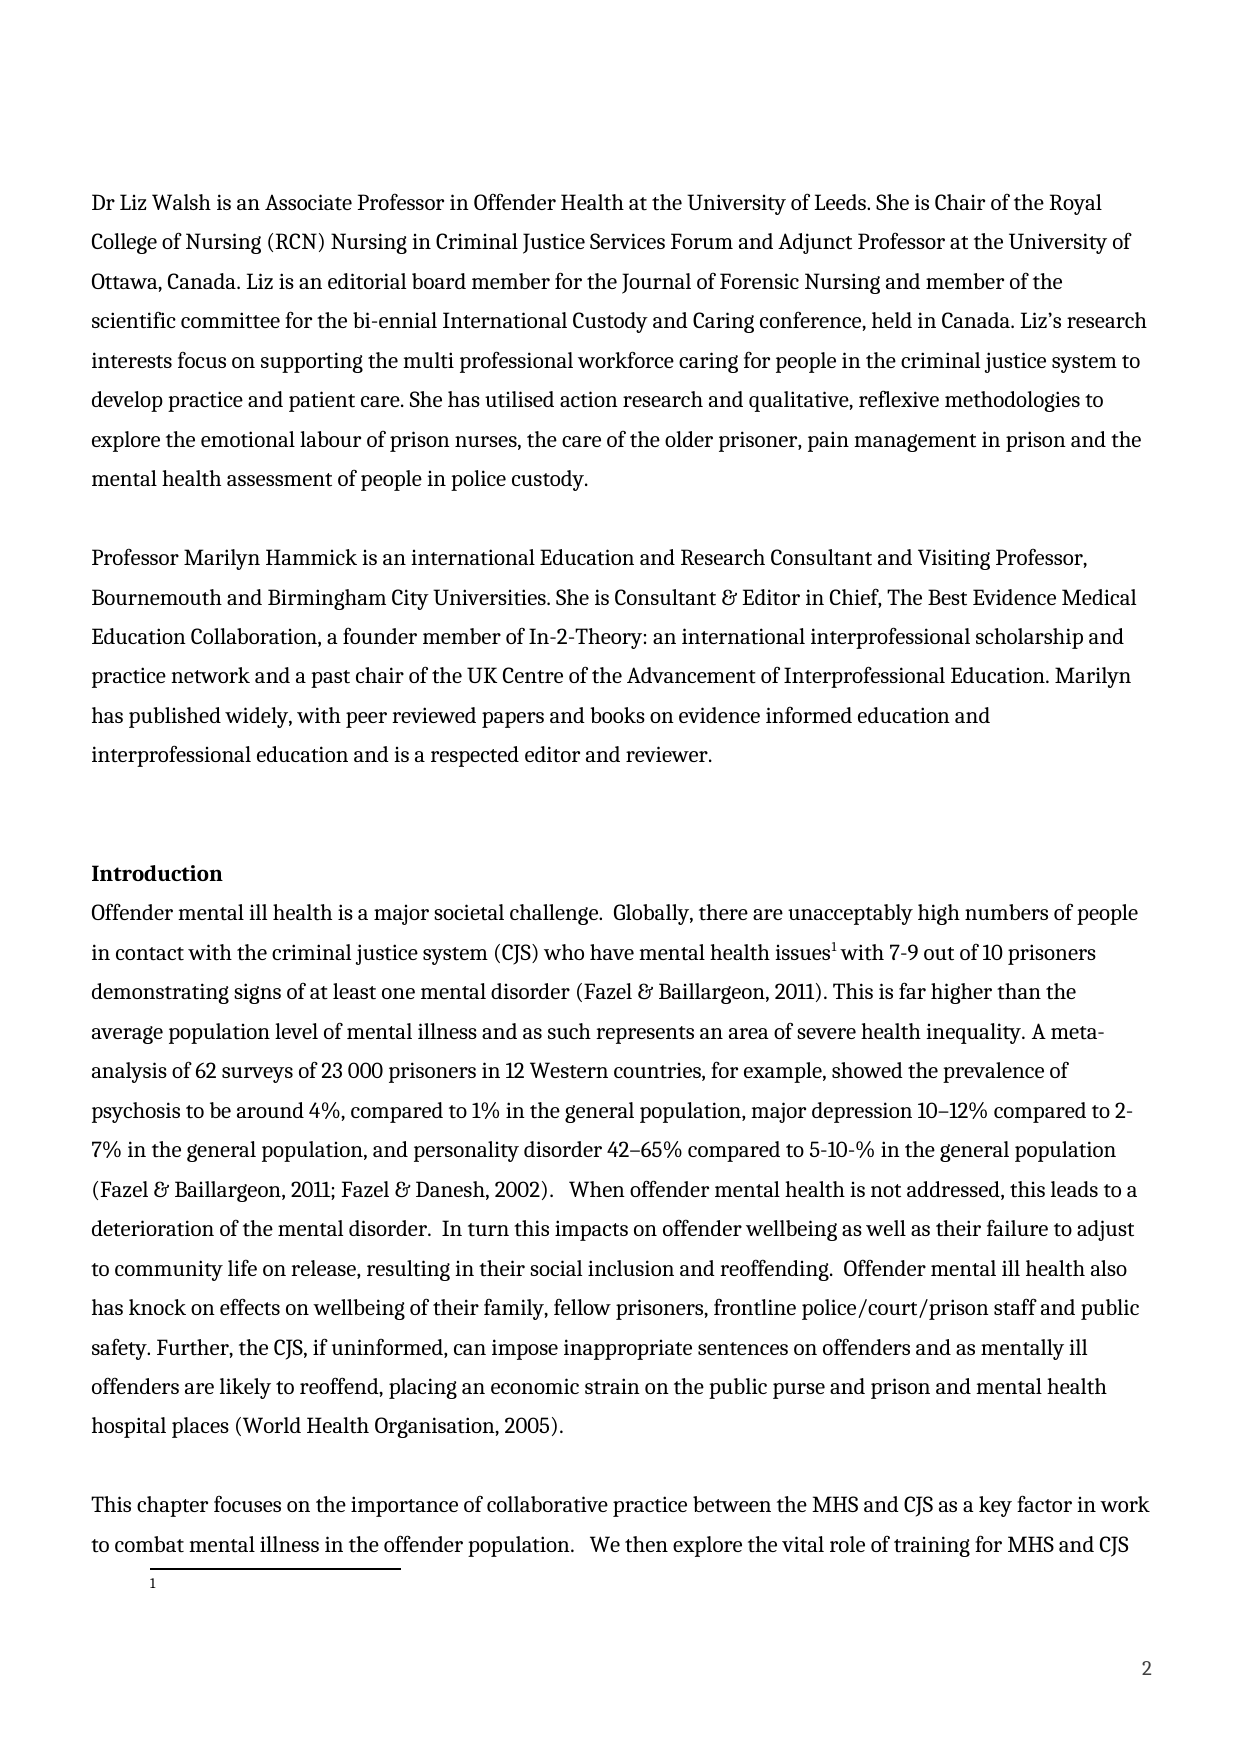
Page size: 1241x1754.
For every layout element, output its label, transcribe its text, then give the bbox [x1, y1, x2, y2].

text Professor Marilyn Hammick is an international Education and Research Consultant and Visiting Professor, Bournemouth and Birmingham City Universities. She is Consultant & Editor in Chief, The Best Evidence Medical Education Collaboration, a founder member of In-2-Theory: an international interprofessional scholarship and practice network and a past chair of the UK Centre of the Advancement of Interprofessional Education. Marilyn has published widely, with peer reviewed papers and books on evidence informed education and interprofessional education and is a respected editor and reviewer. [91, 545, 1152, 768]
text Dr Liz Walsh is an Associate Professor in Offender Health at the University of Leeds. She is Chair of the Royal College of Nursing (RCN) Nursing in Criminal Justice Services Forum and Adjunct Professor at the University of Ottawa, Canada. Liz is an editorial board member for the Journal of Forensic Nursing and member of the scientific committee for the bi-ennial International Custody and Caring conference, held in Canada. Liz’s research interests focus on supporting the multi professional workforce caring for people in the criminal justice system to develop practice and patient care. She has utilised action research and qualitative, reflexive methodologies to explore the emotional labour of prison nurses, the care of the older prisoner, pain management in prison and the mental health assessment of people in police custody. [91, 189, 1152, 492]
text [91, 1492, 1152, 1558]
text Offender mental ill health is a major societal challenge. Globally, there are unacceptably high numbers of people in contact with the criminal justice system (CJS) who have mental health issues with 7-9 out of 10 prisoners demonstrating signs of at least one mental disorder (Fazel & Baillargeon, 2011). This is far higher than the average population level of mental illness and as such represents an area of severe health inequality. A meta-analysis of 62 surveys of 23 000 prisoners in 12 Western countries, for example, showed the prevalence of psychosis to be around 4%, compared to 1% in the general population, major depression 10–12% compared to 2-7% in the general population, and personality disorder 42–65% compared to 5-10-% in the general population (Fazel & Baillargeon, 2011; Fazel & Danesh, 2002). When offender mental health is not addressed, this leads to a deterioration of the mental disorder. In turn this impacts on offender wellbeing as well as their failure to adjust to community life on release, resulting in their social inclusion and reoffending. Offender mental ill health also has knock on effects on wellbeing of their family, fellow prisoners, frontline police/court/prison staff and public safety. Further, the CJS, if uninformed, can impose inappropriate sentences on offenders and as mentally ill offenders are likely to reoffend, placing an economic strain on the public purse and prison and mental health hospital places (World Health Organisation, 2005). [91, 900, 1152, 1440]
text Introduction [91, 861, 1152, 887]
